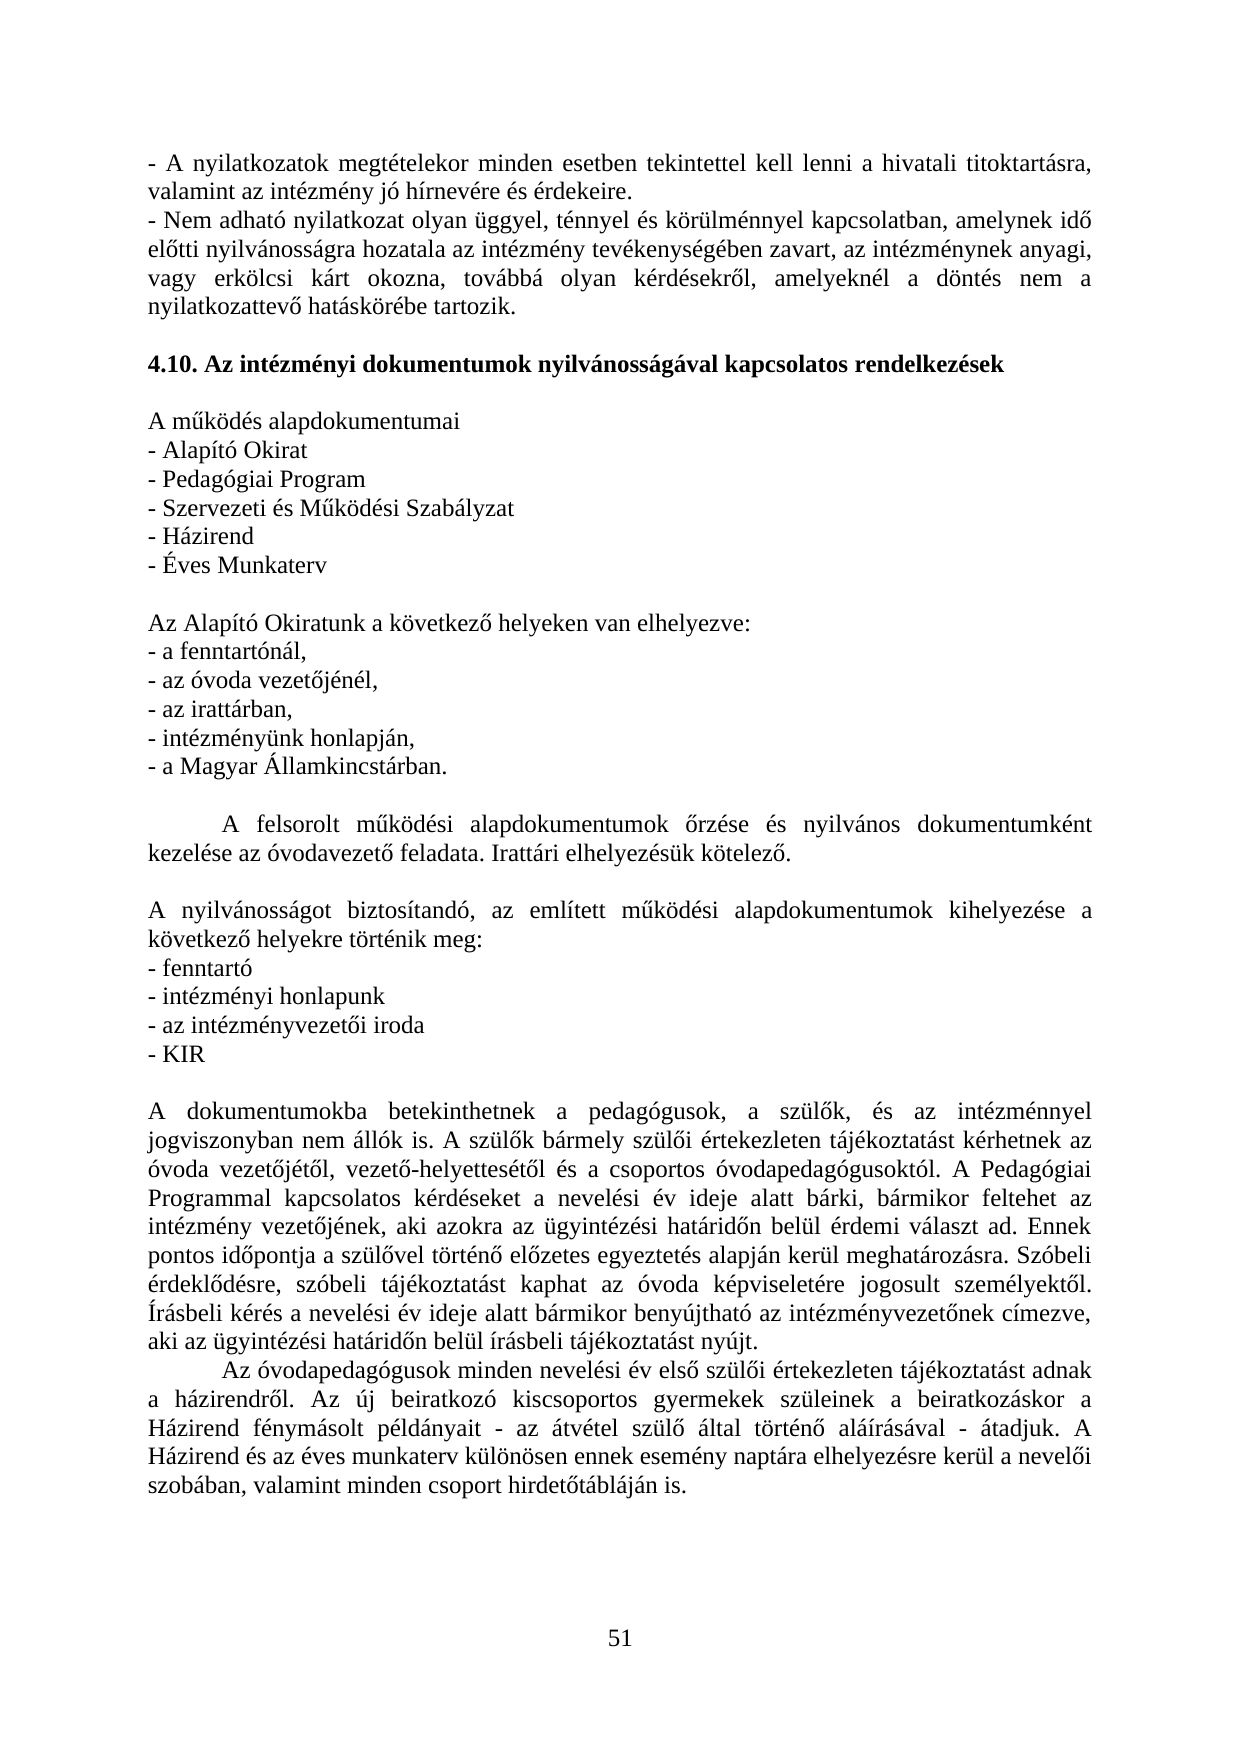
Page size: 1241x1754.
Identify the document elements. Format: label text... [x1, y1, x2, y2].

text A nyilvánosságot biztosítandó, az említett működési alapdokumentumok kihelyezése a következő helyekre történik meg: [148, 895, 1093, 953]
text - a fenntartónál, [148, 636, 1093, 665]
text Az Alapító Okiratunk a következő helyeken van elhelyezve: [148, 608, 1093, 636]
text - Házirend [148, 521, 1093, 550]
text - KIR [148, 1039, 1093, 1068]
text - Alapító Okirat [148, 435, 1093, 464]
text - a Magyar Államkincstárban. [148, 751, 1093, 780]
text - fenntartó [148, 953, 1093, 981]
text - Nem adható nyilatkozat olyan üggyel, ténnyel és körülménnyel kapcsolatban, amelynek idő előtti nyilvánosságra hozatala az intézmény tevékenységében zavart, az intézménynek anyagi, vagy erkölcsi kárt okozna, továbbá olyan kérdésekről, amelyeknél a döntés nem a nyilatkozattevő hatáskörébe tartozik. [148, 205, 1093, 320]
text - az irattárban, [148, 694, 1093, 723]
text A dokumentumokba betekinthetnek a pedagógusok, a szülők, és az intézménnyel jogviszonyban nem állók is. A szülők bármely szülői értekezleten tájékoztatást kérhetnek az óvoda vezetőjétől, vezető-helyettesétől és a csoportos óvodapedagógusoktól. A Pedagógiai Programmal kapcsolatos kérdéseket a nevelési év ideje alatt bárki, bármikor feltehet az intézmény vezetőjének, aki azokra az ügyintézési határidőn belül érdemi választ ad. Ennek pontos időpontja a szülővel történő előzetes egyeztetés alapján kerül meghatározásra. Szóbeli érdeklődésre, szóbeli tájékoztatást kaphat az óvoda képviseletére jogosult személyektől. Írásbeli kérés a nevelési év ideje alatt bármikor benyújtható az intézményvezetőnek címezve, aki az ügyintézési határidőn belül írásbeli tájékoztatást nyújt. [148, 1096, 1093, 1355]
text - Szervezeti és Működési Szabályzat [148, 493, 1093, 521]
text - intézményi honlapunk [148, 981, 1093, 1010]
text - A nyilatkozatok megtételekor minden esetben tekintettel kell lenni a hivatali titoktartásra, valamint az intézmény jó hírnevére és érdekeire. [148, 148, 1093, 205]
text Az óvodapedagógusok minden nevelési év első szülői értekezleten tájékoztatást adnak a házirendről. Az új beiratkozó kiscsoportos gyermekek szüleinek a beiratkozáskor a Házirend fénymásolt példányait - az átvétel szülő által történő aláírásával - átadjuk. A Házirend és az éves munkaterv különösen ennek esemény naptára elhelyezésre kerül a nevelői szobában, valamint minden csoport hirdetőtábláján is. [148, 1355, 1093, 1499]
text - az óvoda vezetőjénél, [148, 665, 1093, 694]
text - Pedagógiai Program [148, 464, 1093, 493]
text - az intézményvezetői iroda [148, 1010, 1093, 1039]
text A működés alapdokumentumai [148, 406, 1093, 435]
text 4.10. Az intézményi dokumentumok nyilvánosságával kapcsolatos rendelkezések [148, 349, 1093, 378]
text - intézményünk honlapján, [148, 723, 1093, 751]
text - Éves Munkaterv [148, 550, 1093, 579]
text A felsorolt működési alapdokumentumok őrzése és nyilvános dokumentumként kezelése az óvodavezető feladata. Irattári elhelyezésük kötelező. [148, 809, 1093, 866]
